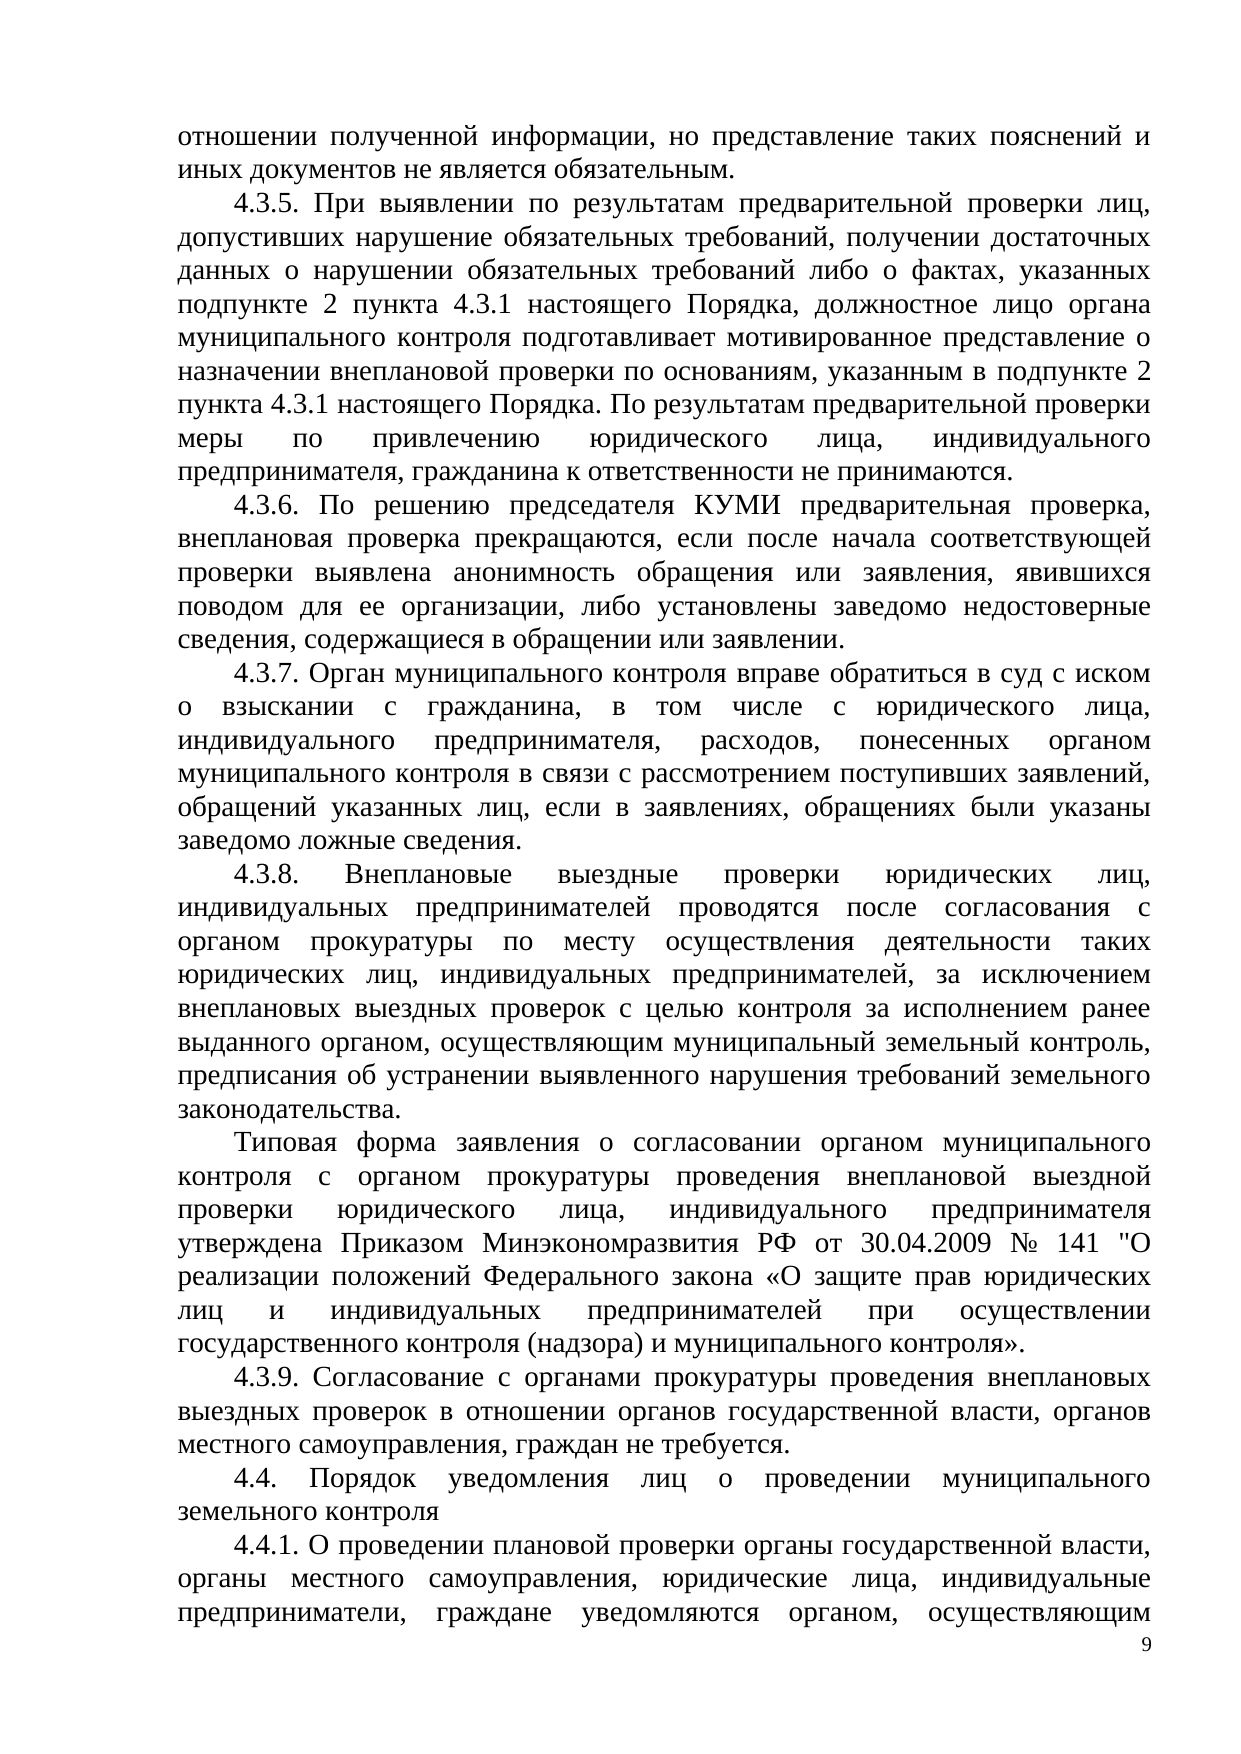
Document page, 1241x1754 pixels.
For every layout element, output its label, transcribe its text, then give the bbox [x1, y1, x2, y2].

text 4.3.6. По решению председателя КУМИ предварительная проверка, внеплановая проверка прекращаются, если после начала соответствующей проверки выявлена анонимность обращения или заявления, явившихся поводом для ее организации, либо установлены заведомо недостоверные сведения, содержащиеся в обращении или заявлении. [177, 487, 1152, 655]
text 4.3.8. Внеплановые выездные проверки юридических лиц, индивидуальных предпринимателей проводятся после согласования с органом прокуратуры по месту осуществления деятельности таких юридических лиц, индивидуальных предпринимателей, за исключением внеплановых выездных проверок с целью контроля за исполнением ранее выданного органом, осуществляющим муниципальный земельный контроль, предписания об устранении выявленного нарушения требований земельного законодательства. [177, 856, 1152, 1124]
text 4.3.5. При выявлении по результатам предварительной проверки лиц, допустивших нарушение обязательных требований, получении достаточных данных о нарушении обязательных требований либо о фактах, указанных подпункте 2 пункта 4.3.1 настоящего Порядка, должностное лицо органа муниципального контроля подготавливает мотивированное представление о назначении внеплановой проверки по основаниям, указанным в подпункте 2 пункта 4.3.1 настоящего Порядка. По результатам предварительной проверки меры по привлечению юридического лица, индивидуального предпринимателя, гражданина к ответственности не принимаются. [177, 185, 1152, 487]
text 4.3.7. Орган муниципального контроля вправе обратиться в суд с иском о взыскании с гражданина, в том числе с юридического лица, индивидуального предпринимателя, расходов, понесенных органом муниципального контроля в связи с рассмотрением поступивших заявлений, обращений указанных лиц, если в заявлениях, обращениях были указаны заведомо ложные сведения. [177, 655, 1152, 856]
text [177, 1527, 1152, 1627]
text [177, 118, 1152, 185]
text Типовая форма заявления о согласовании органом муниципального контроля с органом прокуратуры проведения внеплановой выездной проверки юридического лица, индивидуального предпринимателя утверждена Приказом Минэкономразвития РФ от 30.04.2009 № 141 "О реализации положений Федерального закона «О защите прав юридических лиц и индивидуальных предпринимателей при осуществлении государственного контроля (надзора) и муниципального контроля». [177, 1124, 1152, 1359]
text 4.4. Порядок уведомления лиц о проведении муниципального земельного контроля [177, 1460, 1152, 1527]
text 4.3.9. Согласование с органами прокуратуры проведения внеплановых выездных проверок в отношении органов государственной власти, органов местного самоуправления, граждан не требуется. [177, 1359, 1152, 1460]
